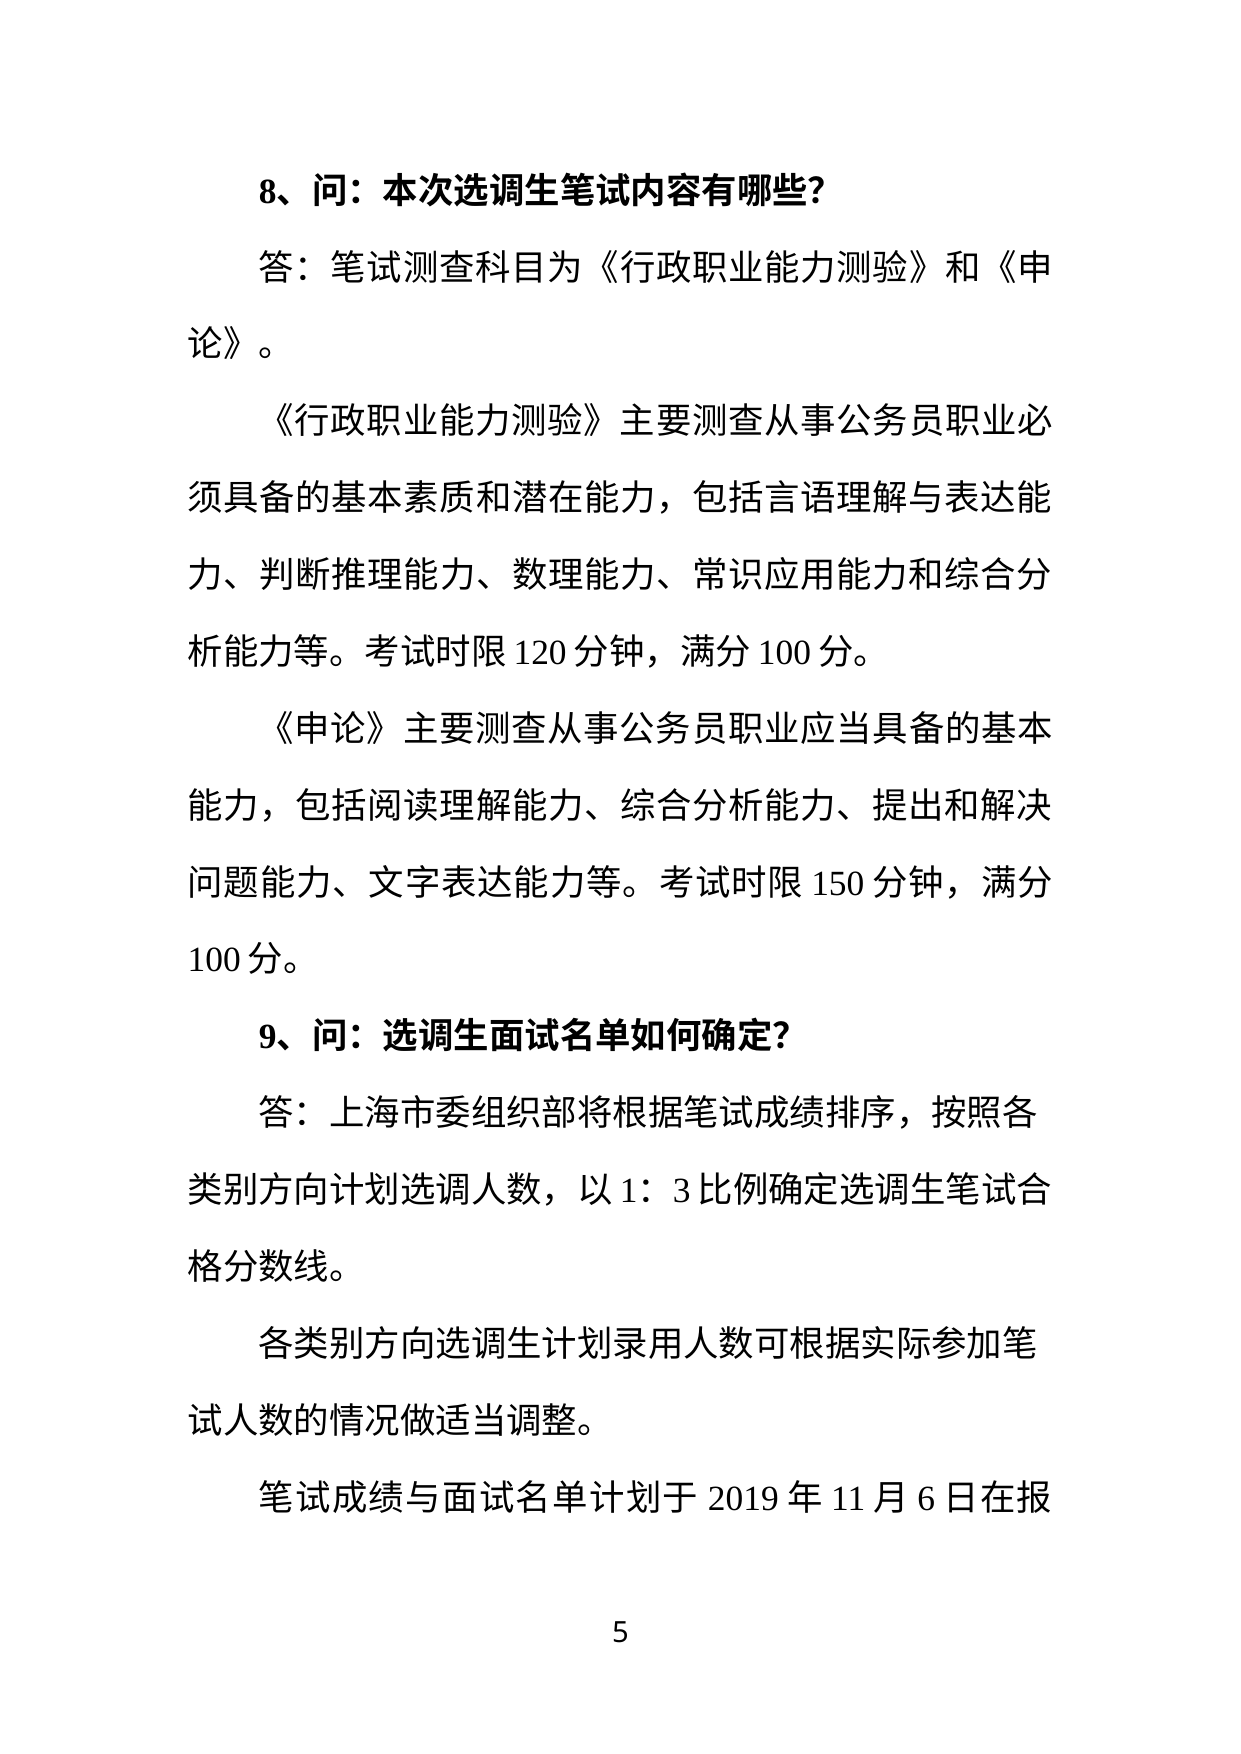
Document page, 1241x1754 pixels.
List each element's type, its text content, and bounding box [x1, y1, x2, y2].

text 8、问：本次选调生笔试内容有哪些？ [187, 162, 1053, 213]
text 答：上海市委组织部将根据笔试成绩排序，按照各类别方向计划选调人数，以1：3比例确定选调生笔试合格分数线。 [187, 1084, 1053, 1289]
text 《行政职业能力测验》主要测查从事公务员职业必须具备的基本素质和潜在能力，包括言语理解与表达能力、判断推理能力、数理能力、常识应用能力和综合分析能力等。考试时限120分钟，满分100分。 [187, 393, 1053, 674]
text 9、问：选调生面试名单如何确定？ [187, 1008, 1053, 1059]
text 《申论》主要测查从事公务员职业应当具备的基本能力，包括阅读理解能力、综合分析能力、提出和解决问题能力、文字表达能力等。考试时限150分钟，满分100分。 [187, 700, 1053, 982]
text 各类别方向选调生计划录用人数可根据实际参加笔试人数的情况做适当调整。 [187, 1315, 1053, 1443]
text 答：笔试测查科目为《行政职业能力测验》和《申论》。 [187, 239, 1053, 367]
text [187, 1469, 1053, 1520]
